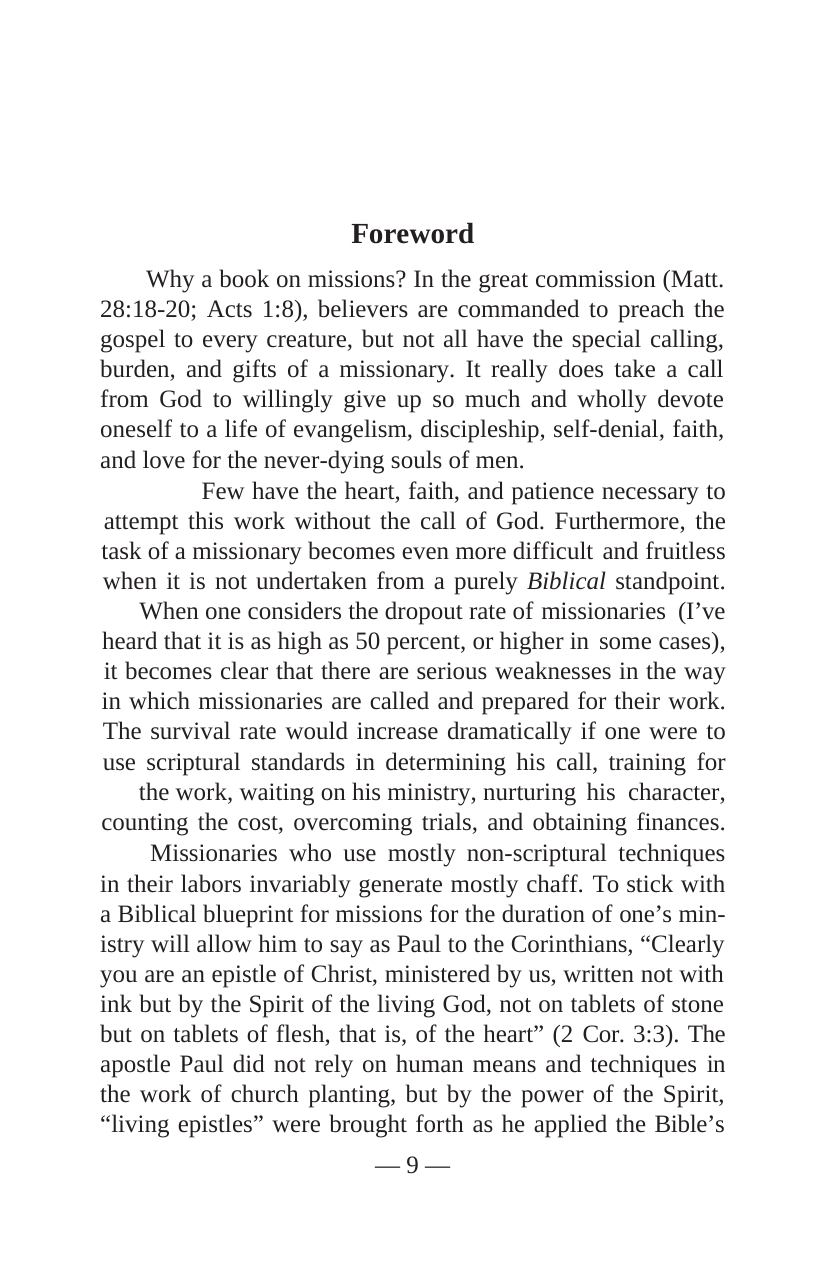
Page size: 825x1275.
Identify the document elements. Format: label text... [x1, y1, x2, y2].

text Missionaries who use mostly non-scriptural techniques in their labors invariably generate mostly chaff. To stick with a Biblical blueprint for missions for the duration of one’s min- istry will allow him to say as Paul to the Corinthians, “Clearly you are an epistle of Christ, ministered by us, written not with ink but by the Spirit of the living God, not on tablets of stone but on tablets of flesh, that is, of the heart” (2 Cor. 3:3). The apostle Paul did not rely on human means and techniques in the work of church planting, but by the power of the Spirit, “living epistles” were brought forth as he applied the Bible’s [100, 838, 725, 1138]
text — 9 — [87, 1150, 737, 1179]
subtitle Foreword [87, 216, 737, 249]
text Why a book on missions? In the great commission (Matt. 28:18-20; Acts 1:8), believers are commanded to preach the gospel to every creature, but not all have the special calling, burden, and gifts of a missionary. It really does take a call from God to willingly give up so much and wholly devote oneself to a life of evangelism, discipleship, self-denial, faith, and love for the never-dying souls of men. [100, 264, 725, 473]
text Few have the heart, faith, and patience necessary to attempt this work without the call of God. Furthermore, the task of a missionary becomes even more difficult and fruitless when it is not undertaken from a purely Biblical standpoint. When one considers the dropout rate of missionaries (I’ve heard that it is as high as 50 percent, or higher in some cases), it becomes clear that there are serious weaknesses in the way in which missionaries are called and prepared for their work. The survival rate would increase dramatically if one were to use scriptural standards in determining his call, training for the work, waiting on his ministry, nurturing his character, counting the cost, overcoming trials, and obtaining finances. [100, 476, 726, 836]
